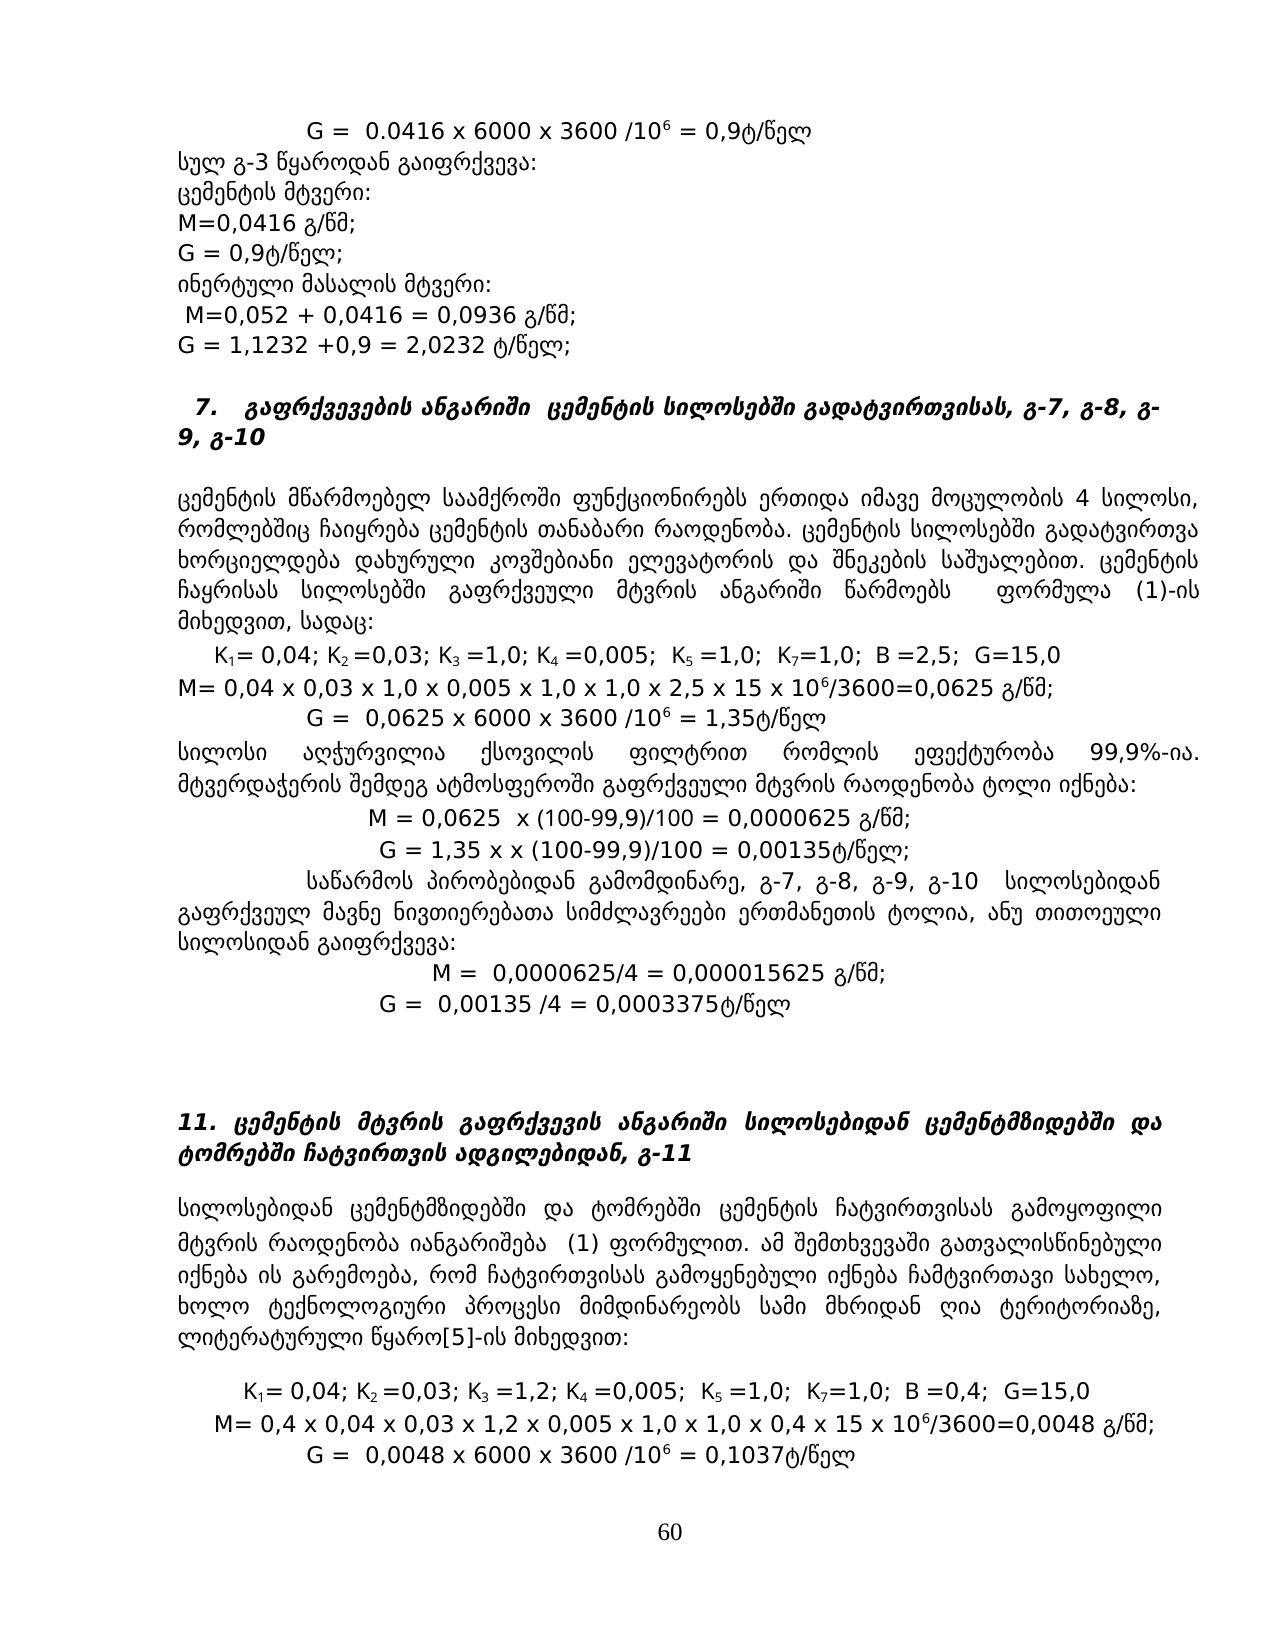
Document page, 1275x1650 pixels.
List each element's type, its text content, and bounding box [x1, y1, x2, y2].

text M=0,0416 გ/წმ; [177, 210, 1162, 237]
text M= 0,04 х 0,03 х 1,0 х 0,005 х 1,0 х 1,0 х 2,5 х 15 х 106/3600=0,0625 გ/წმ; [177, 675, 1162, 701]
text G = 0,9ტ/წელ; [177, 241, 1162, 267]
text სილოსებიდან ცემენტმზიდებში და ტომრებში ცემენტის ჩატვირთვისას გამოყოფილი მტვრის რაოდენობა იანგარიშება (1) ფორმულით. ამ შემთხვევაში გათვალისწინებული იქნება ის გარემოება, რომ ჩატვირთვისას გამოყენებული იქნება ჩამტვირთავი სახელო, ხოლო ტექნოლოგიური პროცესი მიმდინარეობს სამი მხრიდან ღია ტერიტორიაზე, ლიტერატურული წყარო[5]-ის მიხედვით: [177, 1191, 1162, 1351]
text საწარმოს პირობებიდან გამომდინარე, გ-7, გ-8, გ-9, გ-10 სილოსებიდან გაფრქვეულ მავნე ნივთიერებათა სიმძლავრეები ერთმანეთის ტოლია, ანუ თითოეული სილოსიდან გაიფრქვევა: [177, 868, 1162, 956]
text ცემენტის მწარმოებელ საამქროში ფუნქციონირებს ერთიდა იმავე მოცულობის 4 სილოსი, რომლებშიც ჩაიყრება ცემენტის თანაბარი რაოდენობა. ცემენტის სილოსებში გადატვირთვა ხორციელდება დახურული კოვშებიანი ელევატორის და შნეკების საშუალებით. ცემენტის ჩაყრისას სილოსებში გაფრქვეული მტვრის ანგარიში წარმოებს ფორმულა (1)-ის მიხედვით, სადაც: [177, 486, 1200, 635]
text სულ გ-3 წყაროდან გაიფრქვევა: [177, 149, 1162, 175]
text G = 1,35 x x (100-99,9)/100 = 0,00135ტ/წელ; [177, 838, 1162, 864]
text 7. გაფრქვევების ანგარიში ცემენტის სილოსებში გადატვირთვისას, გ-7, გ-8, გ-9, გ-10 [177, 394, 1162, 451]
text სილოსი აღჭურვილია ქსოვილის ფილტრით რომლის ეფექტურობა 99,9%-ია. მტვერდაჭერის შემდეგ ატმოსფეროში გაფრქვეული მტვრის რაოდენობა ტოლი იქნება: [177, 736, 1200, 798]
text G = 0,0048 х 6000 х 3600 /106 = 0,1037ტ/წელ [177, 1442, 1162, 1468]
text G = 1,1232 +0,9 = 2,0232 ტ/წელ; [177, 332, 1162, 359]
text ინერტული მასალის მტვერი: [177, 271, 1162, 298]
text G = 0,0625 х 6000 х 3600 /106 = 1,35ტ/წელ [177, 705, 1162, 732]
text 11. ცემენტის მტვრის გაფრქვევის ანგარიში სილოსებიდან ცემენტმზიდებში და ტომრებში ჩატვირთვის ადგილებიდან, გ-11 [177, 1109, 1162, 1167]
text ცემენტის მტვერი: [177, 179, 1162, 206]
text K1= 0,04; K2 =0,03; K3 =1,0; K4 =0,005; K5 =1,0; K7=1,0; B =2,5; G=15,0 [177, 639, 1162, 670]
text M= 0,4 х 0,04 х 0,03 х 1,2 х 0,005 х 1,0 х 1,0 х 0,4 х 15 х 106/3600=0,0048 გ/წმ; [177, 1411, 1162, 1438]
text K1= 0,04; K2 =0,03; K3 =1,2; K4 =0,005; K5 =1,0; K7=1,0; B =0,4; G=15,0 [177, 1375, 1162, 1407]
text G = 0,00135 /4 = 0,0003375ტ/წელ [177, 991, 1162, 1017]
text G = 0.0416 х 6000 х 3600 /106 = 0,9ტ/წელ [177, 118, 1162, 145]
text M = 0,0625 x (100-99,9)/100 = 0,0000625 გ/წმ; [177, 802, 1162, 833]
text M = 0,0000625/4 = 0,000015625 გ/წმ; [177, 960, 1162, 987]
text M=0,052 + 0,0416 = 0,0936 გ/წმ; [177, 302, 1162, 328]
